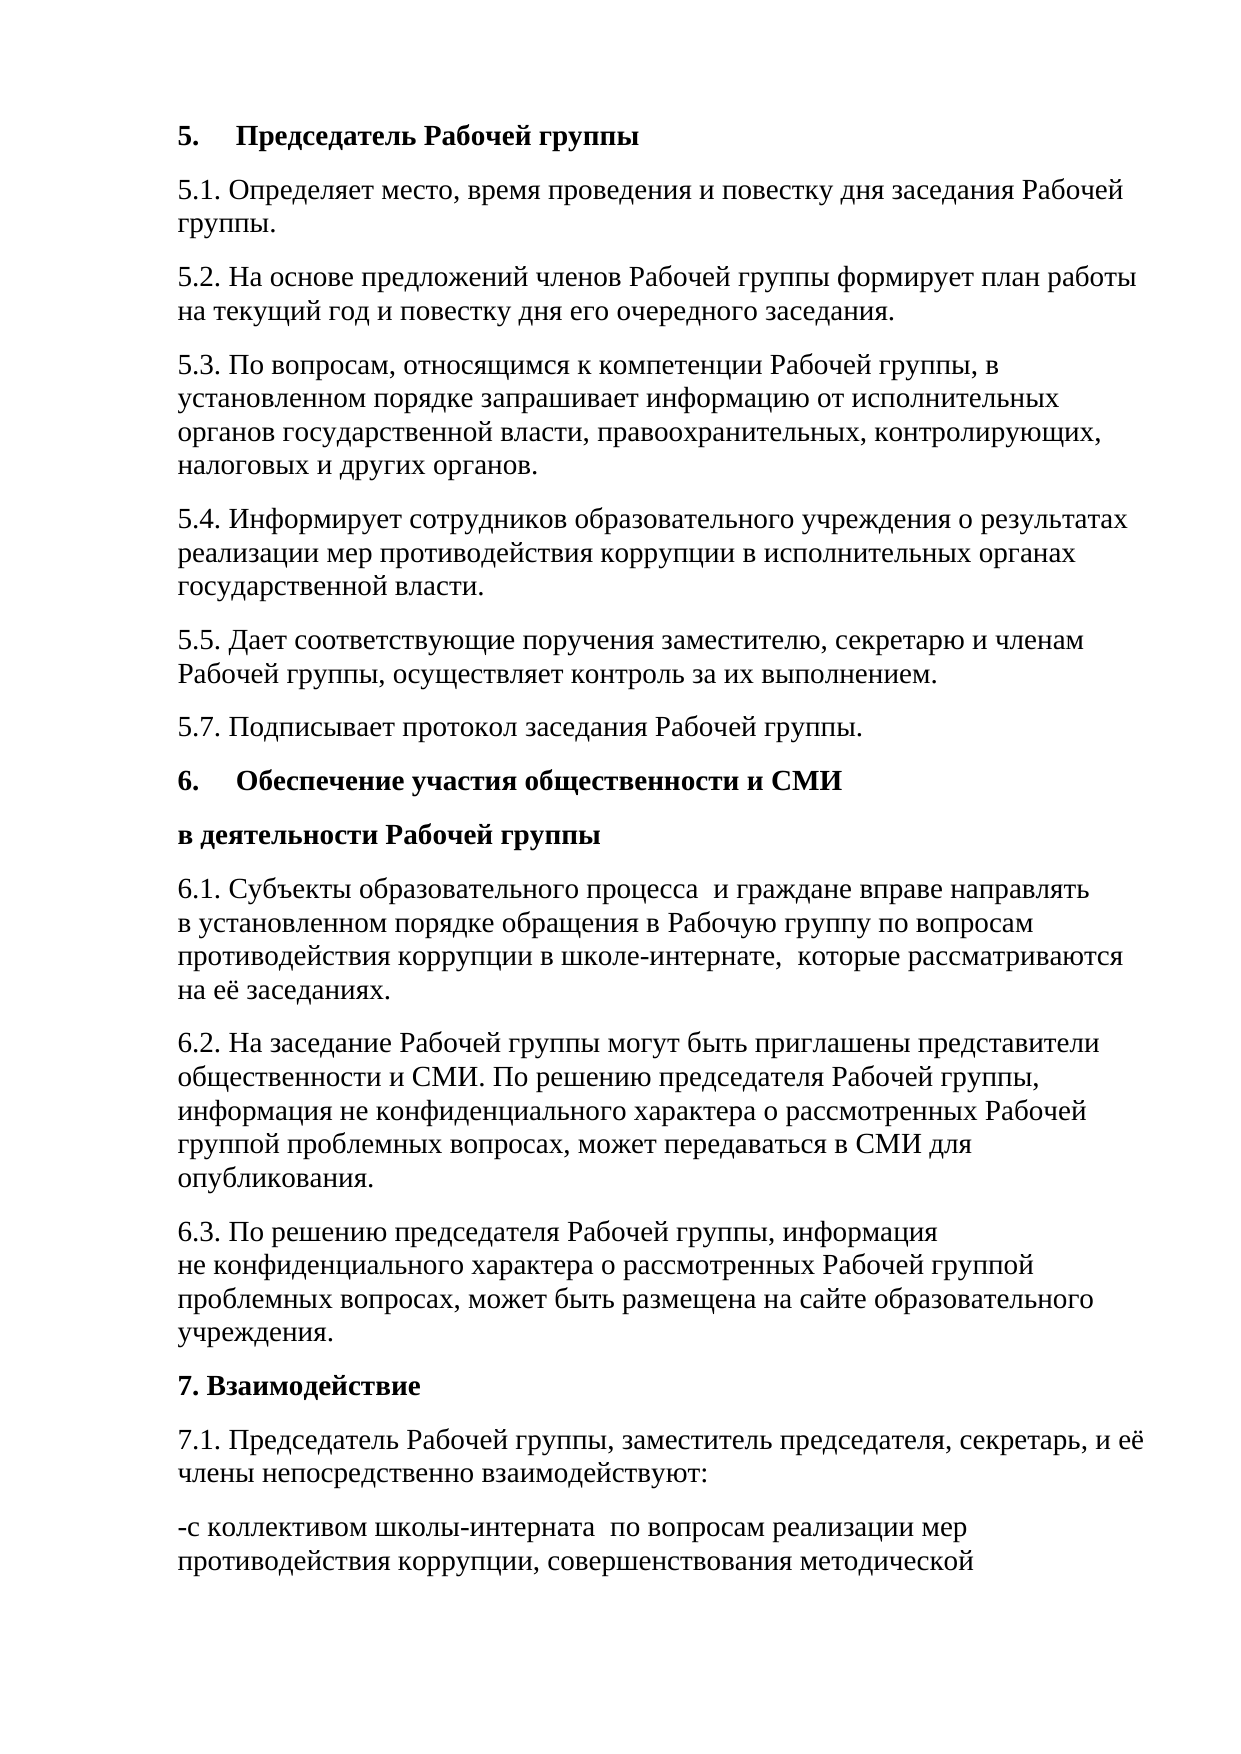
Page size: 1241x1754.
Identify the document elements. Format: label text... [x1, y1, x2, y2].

text 5.5. Дает соответствующие поручения заместителю, секретарю и членам Рабочей группы, осуществляет контроль за их выполнением. [177, 622, 1152, 689]
text 5.2. На основе предложений членов Рабочей группы формирует план работы на текущий год и повестку дня его очередного заседания. [177, 259, 1152, 326]
text 5.7. Подписывает протокол заседания Рабочей группы. [177, 709, 1152, 743]
text 5.4. Информирует сотрудников образовательного учреждения о результатах реализации мер противодействия коррупции в исполнительных органах государственной власти. [177, 501, 1152, 602]
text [177, 1509, 1152, 1576]
text 5.3. По вопросам, относящимся к компетенции Рабочей группы, в установленном порядке запрашивает информацию от исполнительных органов государственной власти, правоохранительных, контролирующих, налоговых и других органов. [177, 347, 1152, 481]
text в деятельности Рабочей группы [177, 817, 1152, 851]
text 7.1. Председатель Рабочей группы, заместитель председателя, секретарь, и её члены непосредственно взаимодействуют: [177, 1422, 1152, 1489]
text 7. Взаимодействие [177, 1368, 1152, 1402]
text 6.1. Субъекты образовательного процесса и граждане вправе направлять в установленном порядке обращения в Рабочую группу по вопросам противодействия коррупции в школе-интернате, которые рассматриваются на её заседаниях. [177, 871, 1152, 1005]
text 5.1. Определяет место, время проведения и повестку дня заседания Рабочей группы. [177, 172, 1152, 239]
text 6.2. На заседание Рабочей группы могут быть приглашены представители общественности и СМИ. По решению председателя Рабочей группы, информация не конфиденциального характера о рассмотренных Рабочей группой проблемных вопросах, может передаваться в СМИ для опубликования. [177, 1026, 1152, 1193]
text 6. Обеспечение участия общественности и СМИ [177, 763, 1152, 797]
text 5. Председатель Рабочей группы [177, 118, 1152, 152]
text 6.3. По решению председателя Рабочей группы, информация не конфиденциального характера о рассмотренных Рабочей группой проблемных вопросах, может быть размещена на сайте образовательного учреждения. [177, 1214, 1152, 1348]
